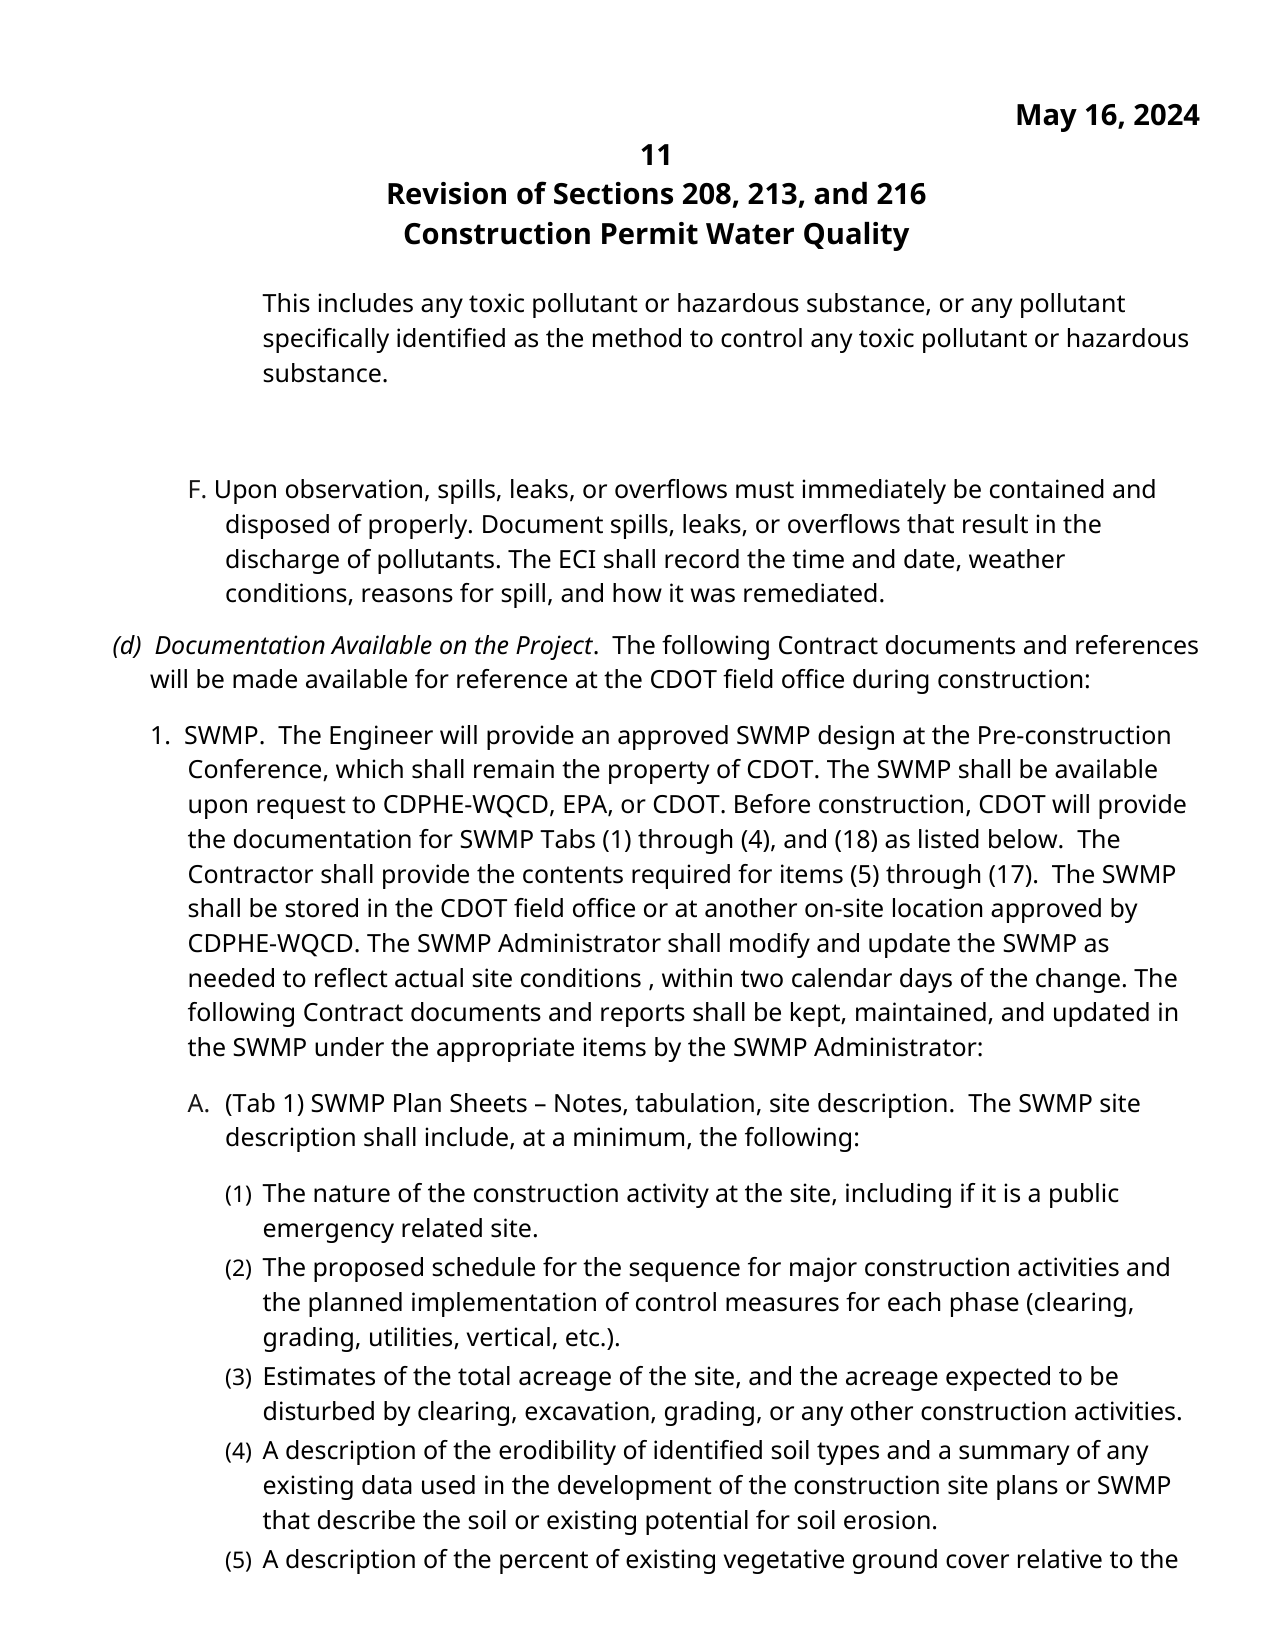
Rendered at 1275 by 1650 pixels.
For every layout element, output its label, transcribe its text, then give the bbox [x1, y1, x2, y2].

text (d) Documentation Available on the Project. The following Contract documents and references will be made available for reference at the CDOT field office during construction: [112, 627, 1200, 696]
list (Tab 1) SWMP Plan Sheets – Notes, tabulation, site description. The SWMP site description shall include, at a minimum, the following: [187, 1085, 1200, 1154]
list The nature of the construction activity at the site, including if it is a public emergency related site. [225, 1175, 1200, 1244]
list The proposed schedule for the sequence for major construction activities and the planned implementation of control measures for each phase (clearing, grading, utilities, vertical, etc.). [225, 1249, 1200, 1354]
list A description of the erodibility of identified soil types and a summary of any existing data used in the development of the construction site plans or SWMP that describe the soil or existing potential for soil erosion. [225, 1433, 1200, 1537]
list Upon observation, spills, leaks, or overflows must immediately be contained and disposed of properly. Document spills, leaks, or overflows that result in the discharge of pollutants. The ECI shall record the time and date, weather conditions, reasons for spill, and how it was remediated. [187, 472, 1200, 610]
list Estimates of the total acreage of the site, and the acreage expected to be disturbed by clearing, excavation, grading, or any other construction activities. [225, 1359, 1200, 1428]
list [225, 286, 1200, 389]
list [225, 1542, 1200, 1576]
text 1. SWMP. The Engineer will provide an approved SWMP design at the Pre-construction Conference, which shall remain the property of CDOT. The SWMP shall be available upon request to CDPHE-WQCD, EPA, or CDOT. Before construction, CDOT will provide the documentation for SWMP Tabs (1) through (4), and (18) as listed below. The Contractor shall provide the contents required for items (5) through (17). The SWMP shall be stored in the CDOT field office or at another on-site location approved by CDPHE-WQCD. The SWMP Administrator shall modify and update the SWMP as needed to reflect actual site conditions , within two calendar days of the change. The following Contract documents and reports shall be kept, maintained, and updated in the SWMP under the appropriate items by the SWMP Administrator: [150, 717, 1200, 1064]
